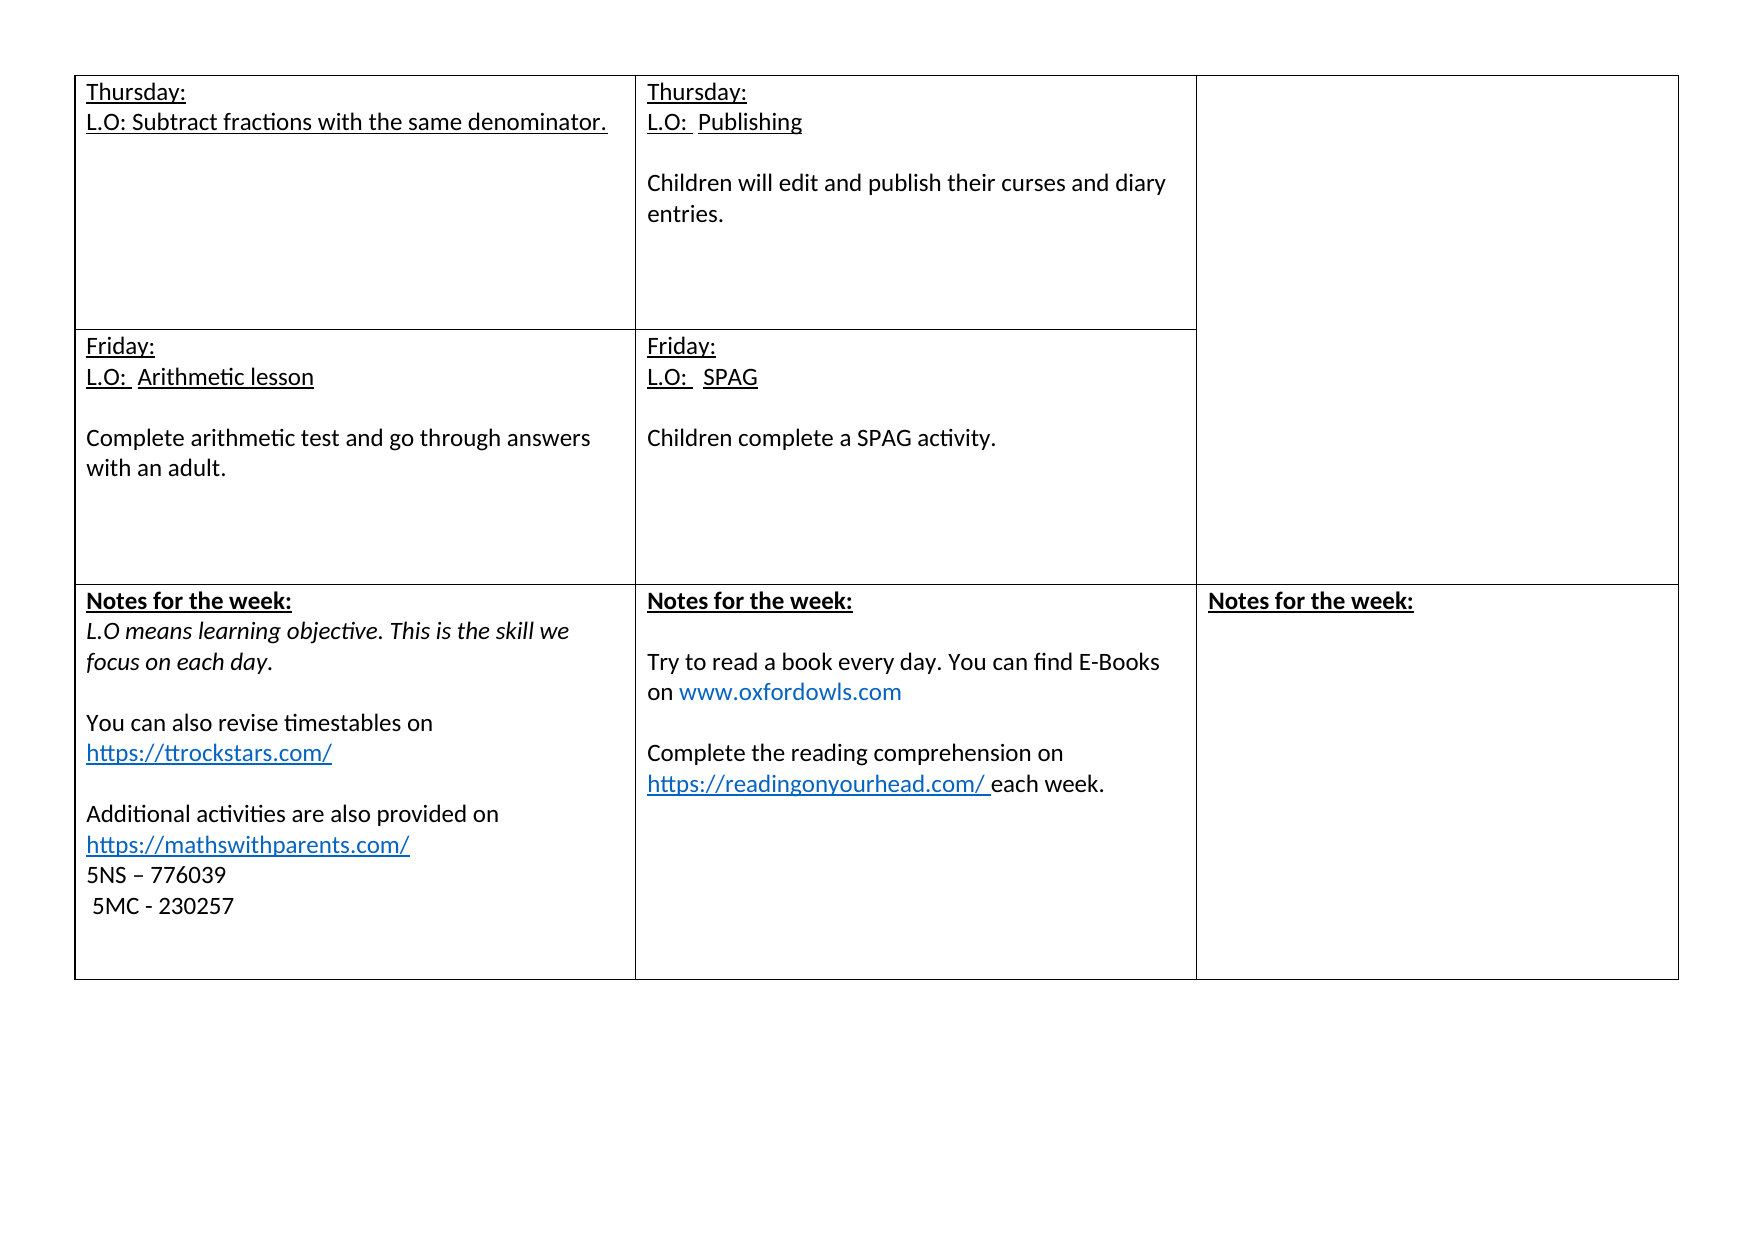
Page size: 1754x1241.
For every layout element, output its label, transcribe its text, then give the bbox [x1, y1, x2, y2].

table_cell [1197, 76, 1678, 584]
table_cell Notes for the week: [1197, 585, 1678, 979]
table_cell Thursday: L.O: Subtract fractions with the same denominator. [76, 76, 635, 329]
table_cell Thursday: L.O: Publishing Children will edit and publish their curses and diary entries. [636, 76, 1196, 329]
table_cell Friday: L.O: Arithmetic lesson Complete arithmetic test and go through answers with an adult. [76, 330, 635, 584]
table_cell Notes for the week: L.O means learning objective. This is the skill we focus on each day. You can also revise timestables on https://ttrockstars.com/ Additional activities are also provided on https://mathswithparents.com/ 5NS – 776039 5MC - 230257 [76, 585, 635, 979]
table_cell Friday: L.O: SPAG Children complete a SPAG activity. [636, 330, 1196, 584]
table_cell Notes for the week: Try to read a book every day. You can find E-Books on www.oxfordowls.com Complete the reading comprehension on https://readingonyourhead.com/ each week. [636, 585, 1196, 979]
